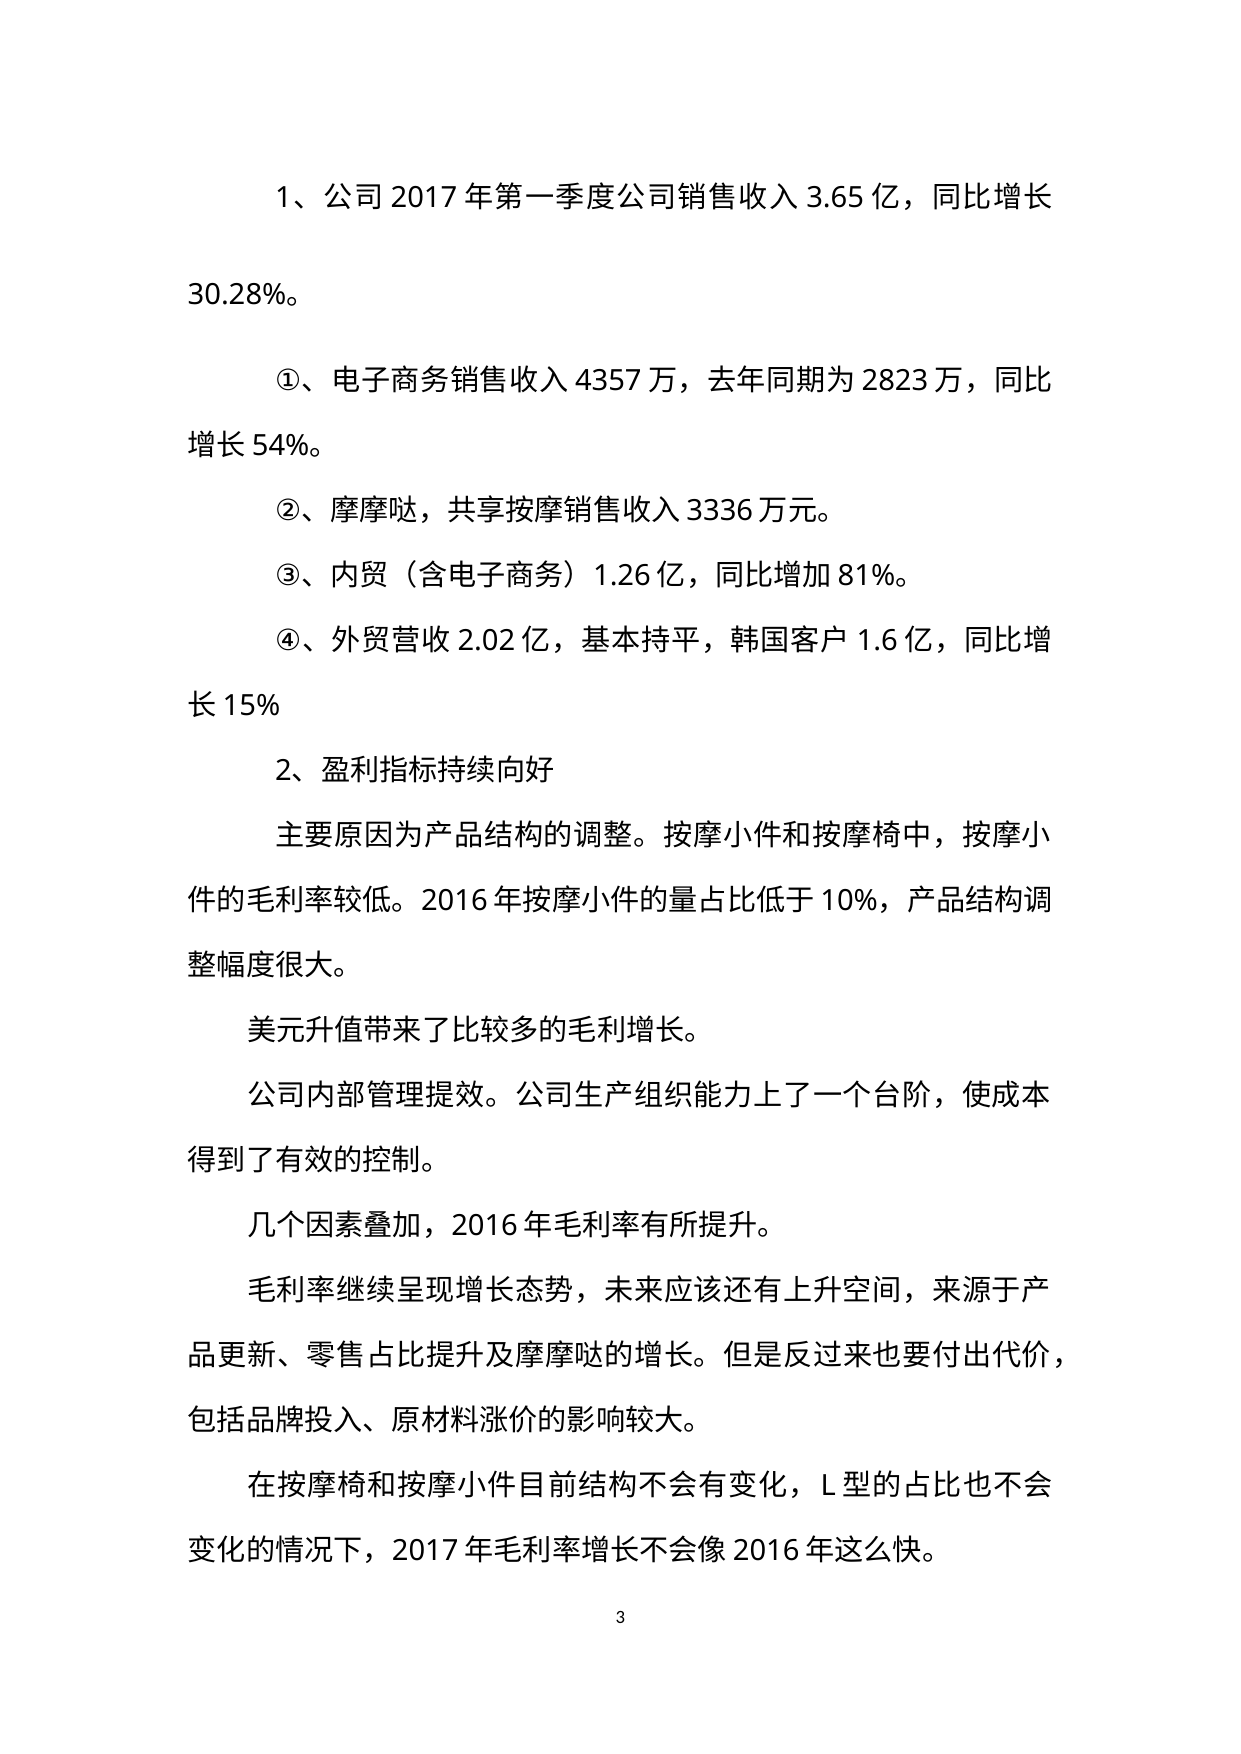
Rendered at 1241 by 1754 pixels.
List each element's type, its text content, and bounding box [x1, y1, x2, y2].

text 几个因素叠加，2016年毛利率有所提升。 [187, 1191, 1053, 1256]
text 主要原因为产品结构的调整。按摩小件和按摩椅中，按摩小件的毛利率较低。2016年按摩小件的量占比低于10%，产品结构调整幅度很大。 [187, 801, 1053, 996]
text 2、盈利指标持续向好 [187, 736, 1053, 801]
text ①、电子商务销售收入4357万，去年同期为2823万，同比增长54%。 [187, 346, 1053, 476]
text 1、公司2017年第一季度公司销售收入3.65亿，同比增长30.28%。 [187, 162, 1053, 324]
text ③、内贸（含电子商务）1.26亿，同比增加81%。 [187, 541, 1053, 606]
text 公司内部管理提效。公司生产组织能力上了一个台阶，使成本得到了有效的控制。 [187, 1061, 1053, 1191]
text 美元升值带来了比较多的毛利增长。 [187, 996, 1053, 1061]
text 在按摩椅和按摩小件目前结构不会有变化，L型的占比也不会变化的情况下，2017年毛利率增长不会像2016年这么快。 [187, 1451, 1053, 1581]
text ④、外贸营收2.02亿，基本持平，韩国客户1.6亿，同比增长15% [187, 606, 1053, 736]
text ②、摩摩哒，共享按摩销售收入3336万元。 [187, 476, 1053, 541]
text 毛利率继续呈现增长态势，未来应该还有上升空间，来源于产品更新、零售占比提升及摩摩哒的增长。但是反过来也要付出代价，包括品牌投入、原材料涨价的影响较大。 [187, 1256, 1053, 1451]
